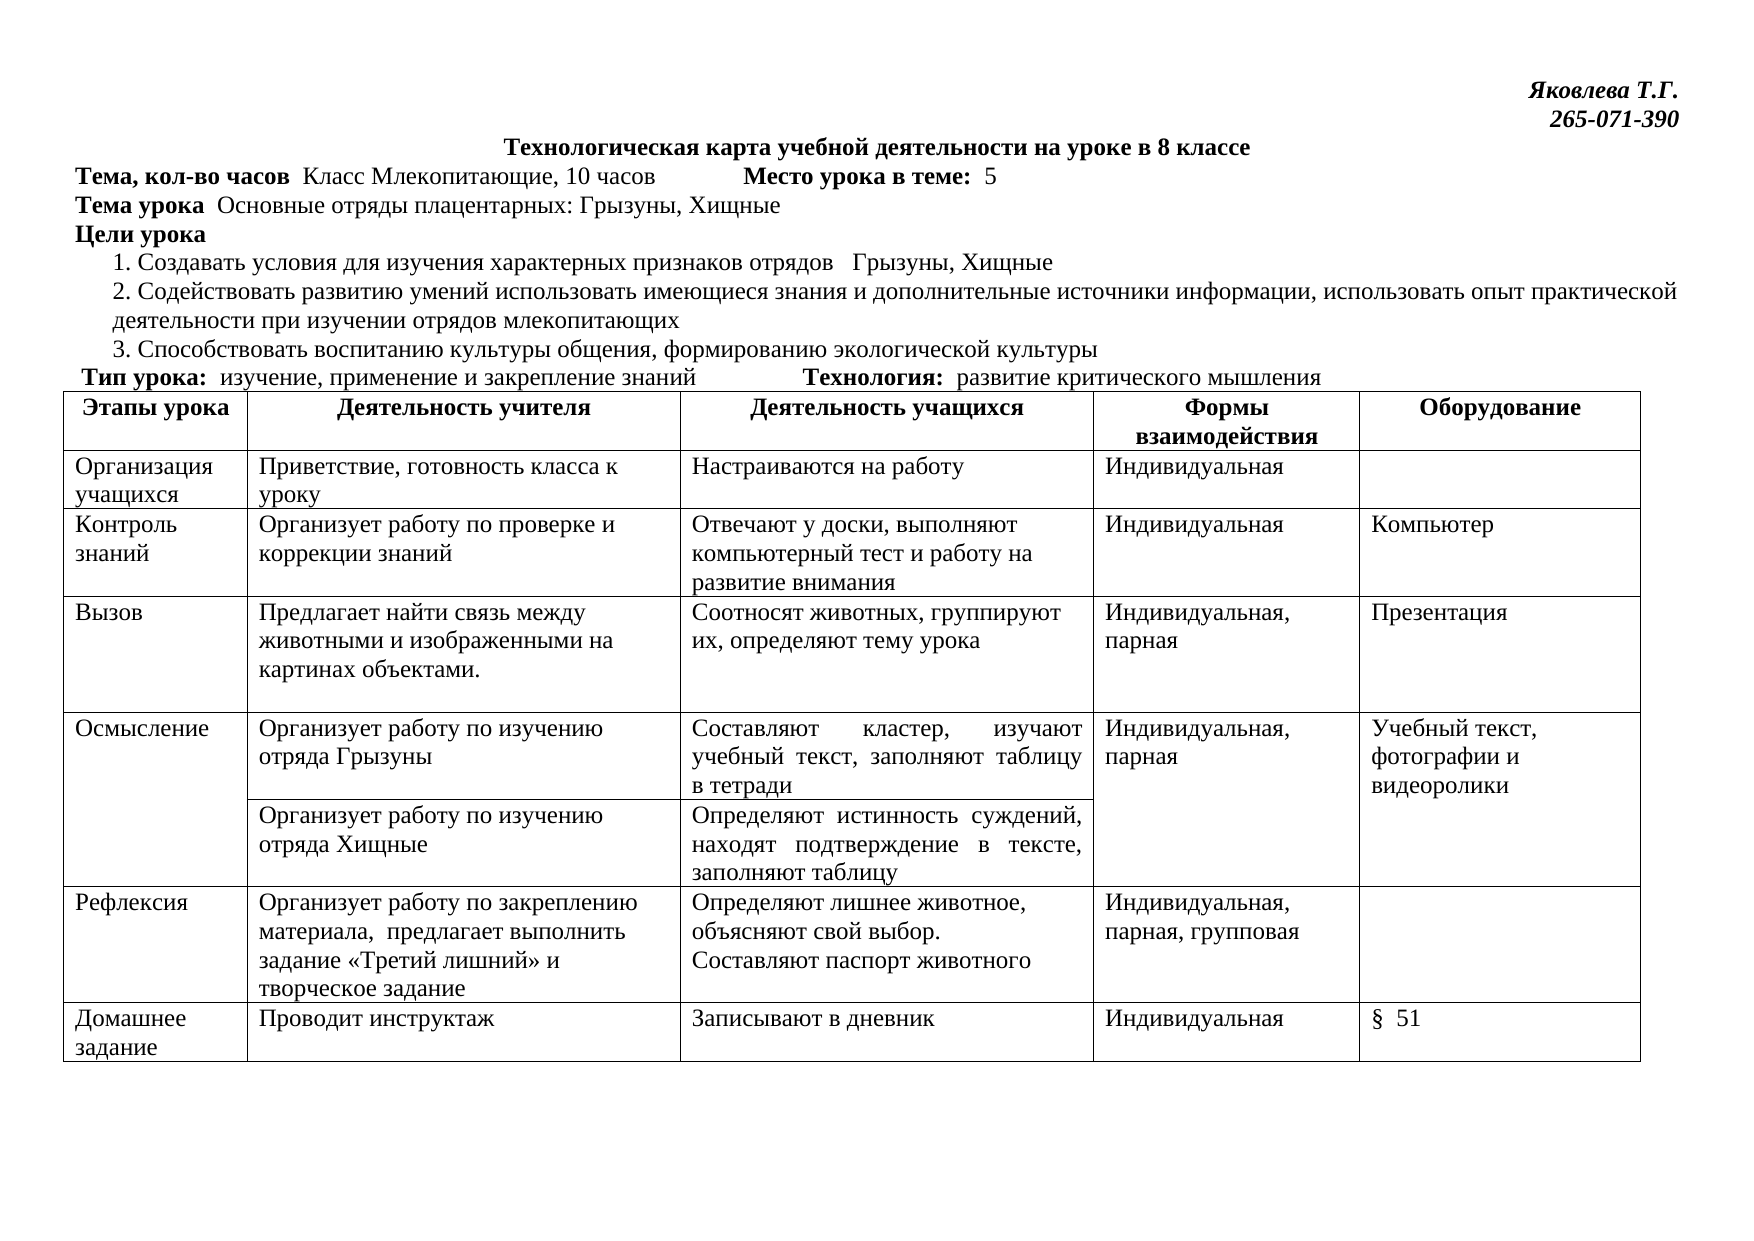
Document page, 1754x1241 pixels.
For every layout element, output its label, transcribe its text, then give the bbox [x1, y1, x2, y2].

table_cell § 51 [1360, 1003, 1640, 1061]
table_cell Индивидуальная, парная, групповая [1094, 887, 1359, 1002]
table_cell Определяют истинность суждений, находят подтверждение в тексте, заполняют таблицу [681, 800, 1093, 886]
table_cell [1360, 451, 1640, 508]
table_header Формы взаимодействия [1094, 392, 1359, 450]
text Яковлева Т.Г. [75, 75, 1679, 104]
table_cell Отвечают у доски, выполняют компьютерный тест и работу на развитие внимания [681, 509, 1093, 596]
table_cell Индивидуальная, парная [1094, 597, 1359, 712]
table_header Деятельность учителя [248, 392, 680, 450]
text 3. Способствовать воспитанию культуры общения, формированию экологической культуры [112, 334, 1679, 362]
table_cell Определяют лишнее животное, объясняют свой выбор. Составляют паспорт животного [681, 887, 1093, 1002]
text 2. Содействовать развитию умений использовать имеющиеся знания и дополнительные источники информации, использовать опыт практической деятельности при изучении отрядов млекопитающих [112, 276, 1679, 334]
text 1. Создавать условия для изучения характерных признаков отрядов Грызуны, Хищные [112, 247, 1679, 276]
table_cell Настраиваются на работу [681, 451, 1093, 508]
table_cell Индивидуальная, парная [1094, 713, 1359, 886]
table_cell Индивидуальная [1094, 509, 1359, 596]
table_cell Учебный текст, фотографии и видеоролики [1360, 713, 1640, 886]
table_cell Организует работу по изучению отряда Грызуны [248, 713, 680, 799]
text 265-071-390 [75, 104, 1679, 132]
text Тип урока: изучение, применение и закрепление знаний Технология: развитие критического мышления [75, 362, 1679, 391]
table_cell Организует работу по проверке и коррекции знаний [248, 509, 680, 596]
table_cell Проводит инструктаж [248, 1003, 680, 1061]
table_cell Организует работу по закреплению материала, предлагает выполнить задание «Третий лишний» и творческое задание [248, 887, 680, 1002]
table_cell Домашнее задание [64, 1003, 247, 1061]
table_cell Организует работу по изучению отряда Хищные [248, 800, 680, 886]
table_cell Индивидуальная [1094, 451, 1359, 508]
table_header Оборудование [1360, 392, 1640, 450]
text Тема урока Основные отряды плацентарных: Грызуны, Хищные [75, 190, 1679, 219]
text Тема, кол-во часов Класс Млекопитающие, 10 часов Место урока в теме: 5 [75, 161, 1679, 190]
text Цели урока [75, 219, 1679, 247]
table_cell Рефлексия [64, 887, 247, 1002]
table_cell Составляют кластер, изучают учебный текст, заполняют таблицу в тетради [681, 713, 1093, 799]
table_cell [1360, 887, 1640, 1002]
table_cell Записывают в дневник [681, 1003, 1093, 1061]
table_cell Приветствие, готовность класса к уроку [248, 451, 680, 508]
table_header Деятельность учащихся [681, 392, 1093, 450]
table_cell Компьютер [1360, 509, 1640, 596]
table_header Этапы урока [64, 392, 247, 450]
table_cell Контроль знаний [64, 509, 247, 596]
table_cell Осмысление [64, 713, 247, 886]
table_cell Соотносят животных, группируют их, определяют тему урока [681, 597, 1093, 712]
text Технологическая карта учебной деятельности на уроке в 8 классе [75, 132, 1679, 161]
table_cell Индивидуальная [1094, 1003, 1359, 1061]
table_cell Презентация [1360, 597, 1640, 712]
table_cell Предлагает найти связь между животными и изображенными на картинах объектами. [248, 597, 680, 712]
table_cell Организация учащихся [64, 451, 247, 508]
table_cell Вызов [64, 597, 247, 712]
